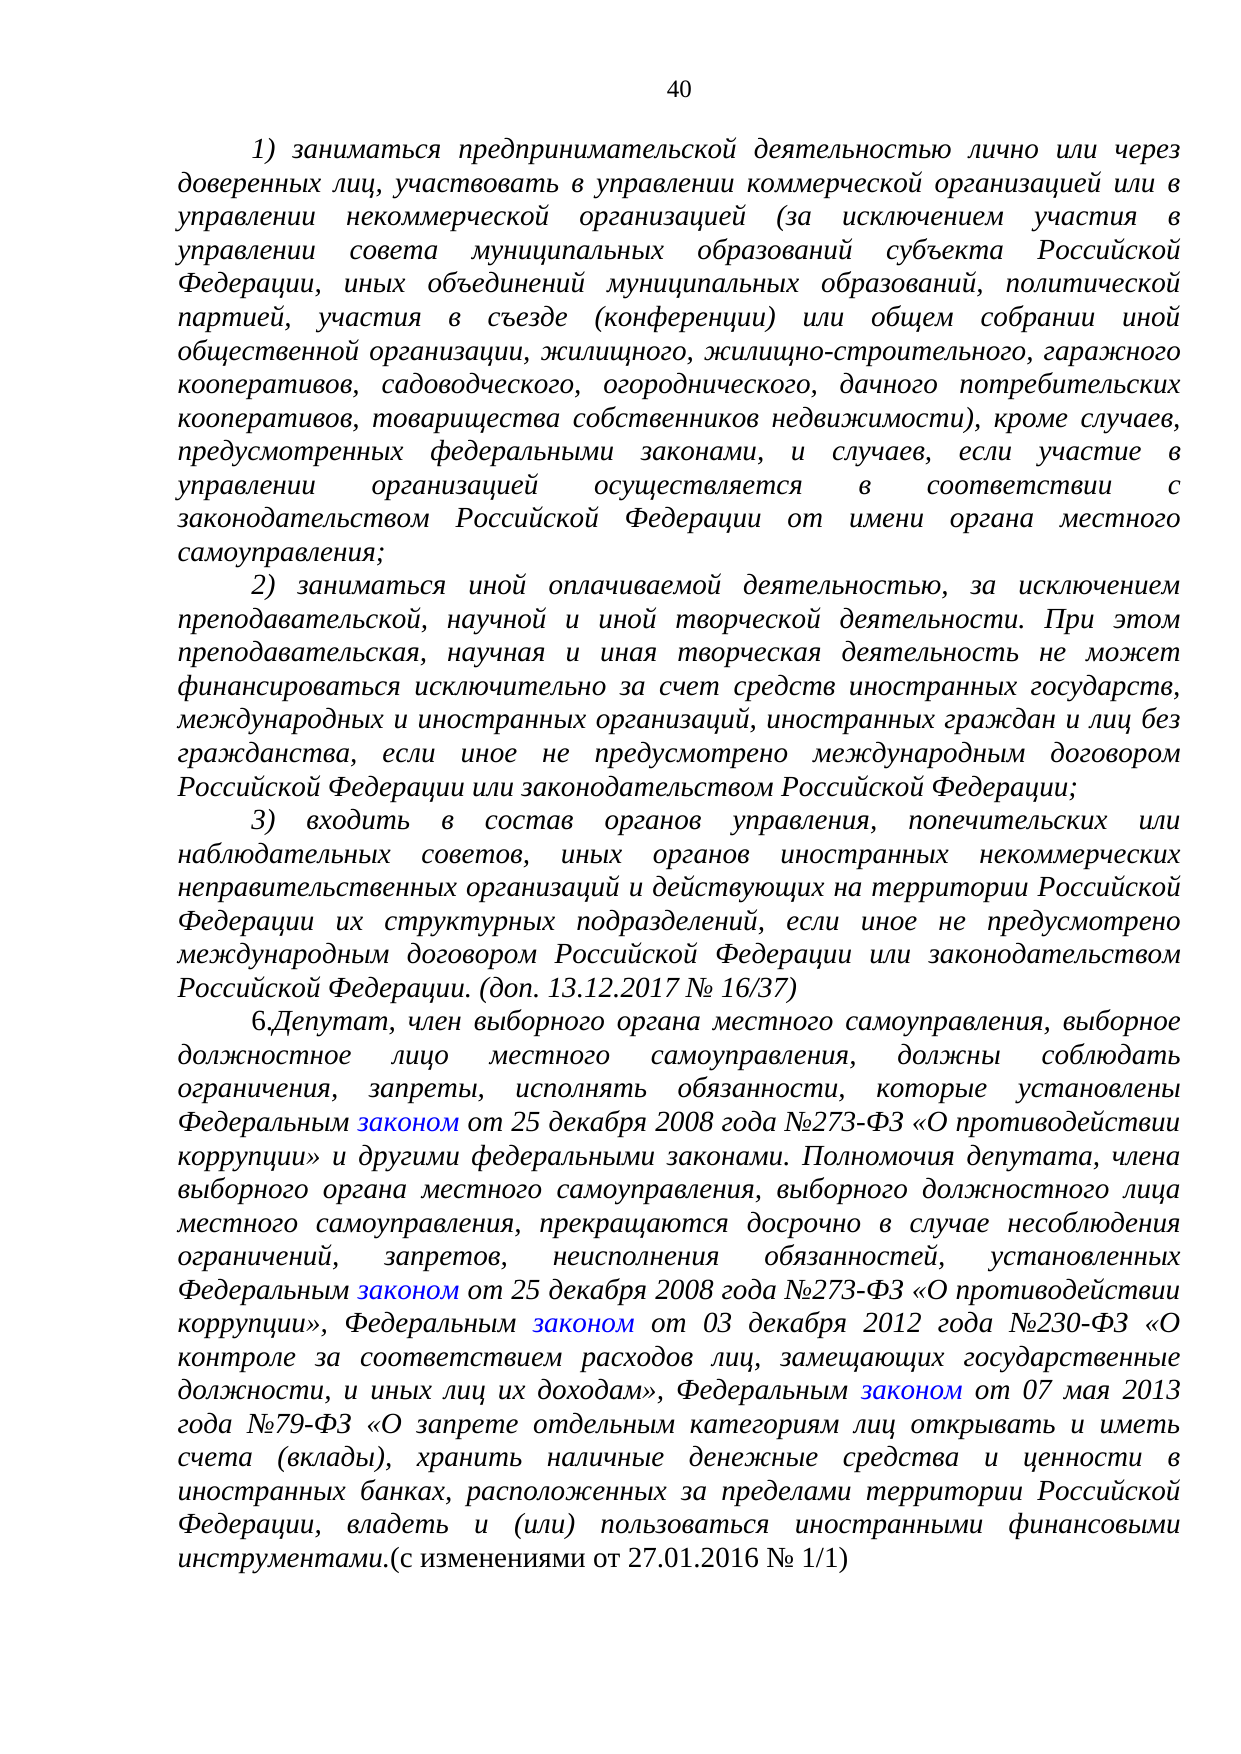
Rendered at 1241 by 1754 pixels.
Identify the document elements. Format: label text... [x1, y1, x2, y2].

text 3) входить в состав органов управления, попечительских или наблюдательных советов, иных органов иностранных некоммерческих неправительственных организаций и действующих на территории Российской Федерации их структурных подразделений, если иное не предусмотрено международным договором Российской Федерации или законодательством Российской Федерации. (доп. 13.12.2017 № 16/37) [177, 802, 1181, 1003]
text 2) заниматься иной оплачиваемой деятельностью, за исключением преподавательской, научной и иной творческой деятельности. При этом преподавательская, научная и иная творческая деятельность не может финансироваться исключительно за счет средств иностранных государств, международных и иностранных организаций, иностранных граждан и лиц без гражданства, если иное не предусмотрено международным договором Российской Федерации или законодательством Российской Федерации; [177, 567, 1181, 802]
text 1) заниматься предпринимательской деятельностью лично или через доверенных лиц, участвовать в управлении коммерческой организацией или в управлении некоммерческой организацией (за исключением участия в управлении совета муниципальных образований субъекта Российской Федерации, иных объединений муниципальных образований, политической партией, участия в съезде (конференции) или общем собрании иной общественной организации, жилищного, жилищно-строительного, гаражного кооперативов, садоводческого, огороднического, дачного потребительских кооперативов, товарищества собственников недвижимости), кроме случаев, предусмотренных федеральными законами, и случаев, если участие в управлении организацией осуществляется в соответствии с законодательством Российской Федерации от имени органа местного самоуправления; [177, 131, 1181, 567]
text 6.Депутат, член выборного органа местного самоуправления, выборное должностное лицо местного самоуправления, должны соблюдать ограничения, запреты, исполнять обязанности, которые установлены Федеральным законом от 25 декабря 2008 года №273-ФЗ «О противодействии коррупции» и другими федеральными законами. Полномочия депутата, члена выборного органа местного самоуправления, выборного должностного лица местного самоуправления, прекращаются досрочно в случае несоблюдения ограничений, запретов, неисполнения обязанностей, установленных Федеральным законом от 25 декабря 2008 года №273-ФЗ «О противодействии коррупции», Федеральным законом от 03 декабря 2012 года №230-ФЗ «О контроле за соответствием расходов лиц, замещающих государственные должности, и иных лиц их доходам», Федеральным законом от 07 мая 2013 года №79-ФЗ «О запрете отдельным категориям лиц открывать и иметь счета (вклады), хранить наличные денежные средства и ценности в иностранных банках, расположенных за пределами территории Российской Федерации, владеть и (или) пользоваться иностранными финансовыми инструментами.(с изменениями от 27.01.2016 № 1/1) [177, 1003, 1181, 1574]
